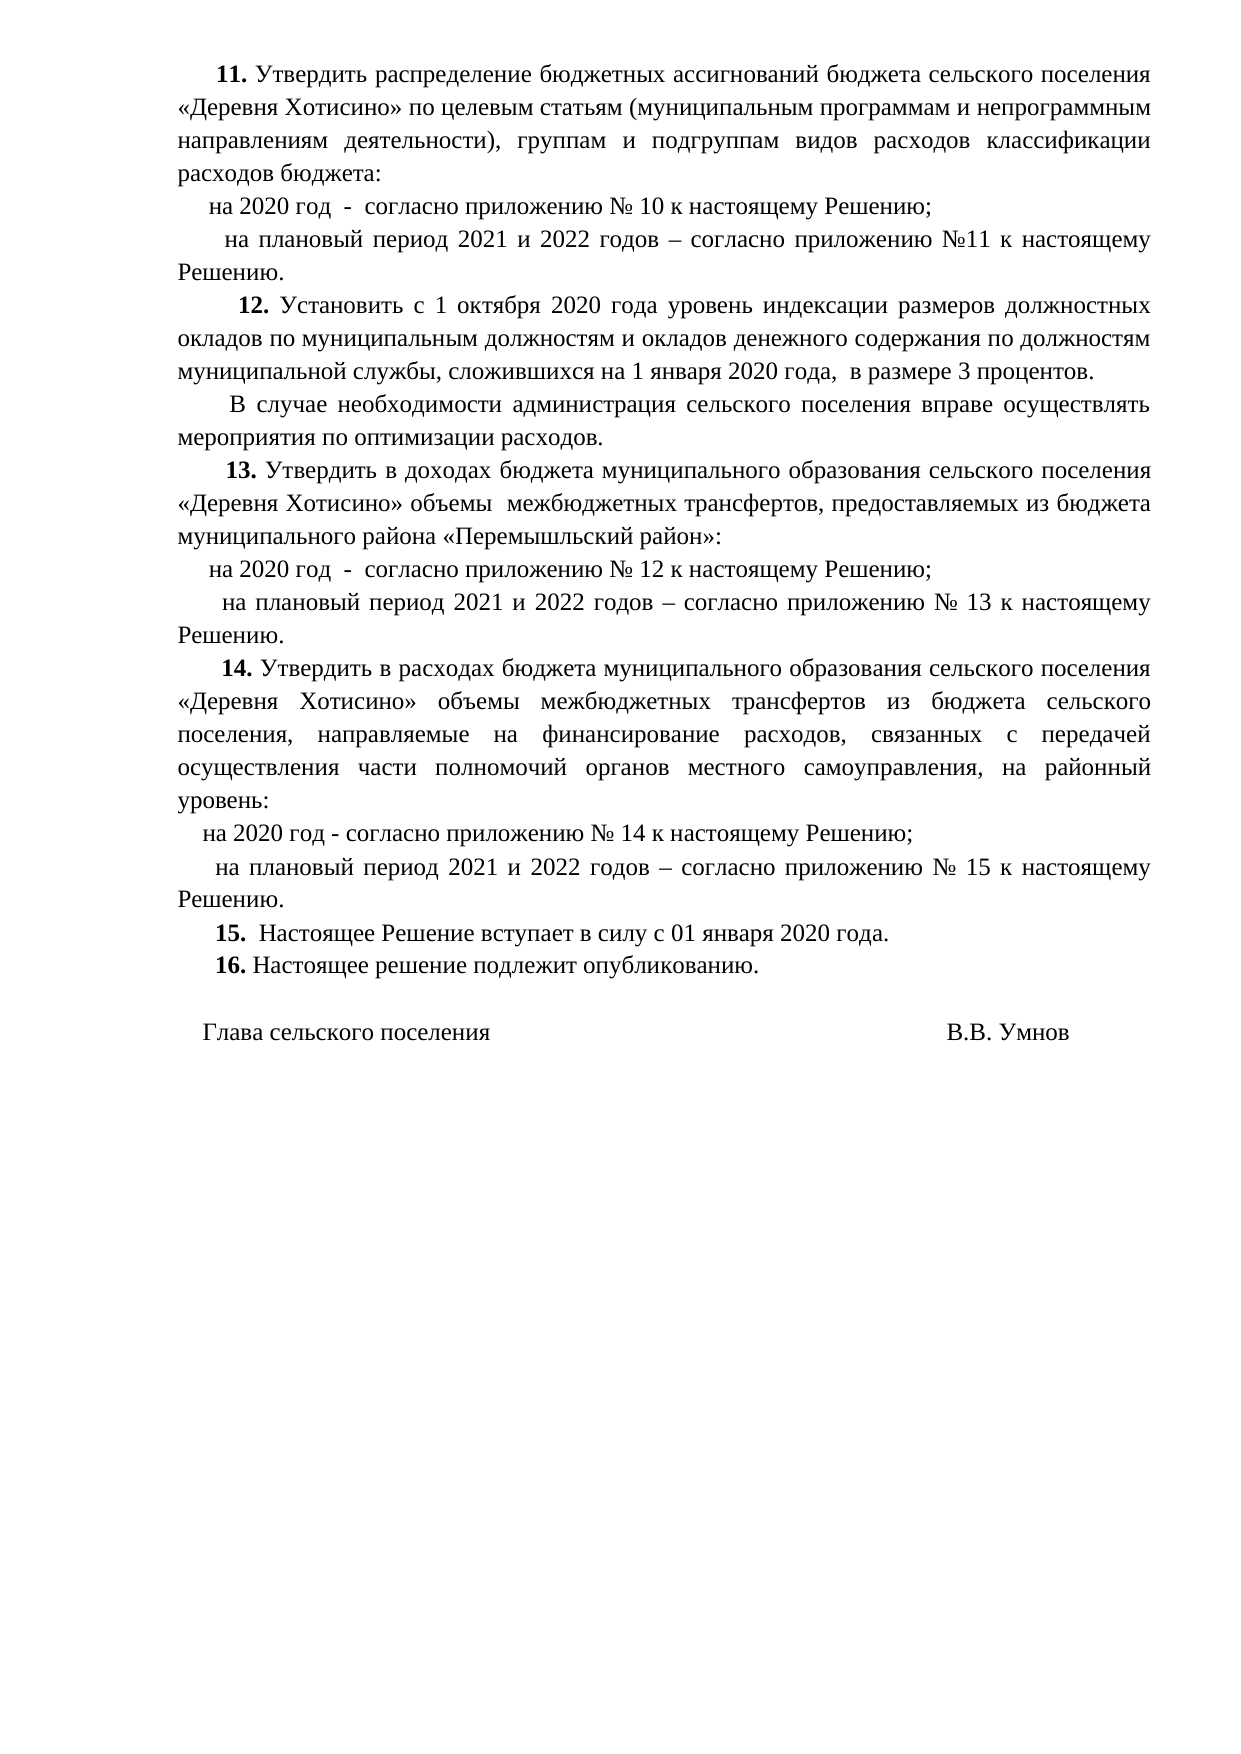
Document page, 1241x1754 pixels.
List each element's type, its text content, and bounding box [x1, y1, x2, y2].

text на плановый период 2021 и 2022 годов – согласно приложению № 13 к настоящему Решению. [177, 587, 1152, 649]
text на 2020 год - согласно приложению № 12 к настоящему Решению; [177, 554, 1152, 583]
text 13. Утвердить в доходах бюджета муниципального образования сельского поселения «Деревня Хотисино» объемы межбюджетных трансфертов, предоставляемых из бюджета муниципального района «Перемышльский район»: [177, 455, 1152, 550]
text на плановый период 2021 и 2022 годов – согласно приложению № 15 к настоящему Решению. [177, 852, 1152, 913]
text 15. Настоящее Решение вступает в силу с 01 января 2020 года. [177, 918, 1152, 946]
text 12. Установить с 1 октября 2020 года уровень индексации размеров должностных окладов по муниципальным должностям и окладов денежного содержания по должностям муниципальной службы, сложившихся на 1 января 2020 года, в размере 3 процентов. [177, 290, 1152, 385]
text В случае необходимости администрация сельского поселения вправе осуществлять мероприятия по оптимизации расходов. [177, 389, 1152, 451]
text 11. Утвердить распределение бюджетных ассигнований бюджета сельского поселения «Деревня Хотисино» по целевым статьям (муниципальным программам и непрограммным направлениям деятельности), группам и подгруппам видов расходов классификации расходов бюджета: [177, 59, 1152, 187]
text на 2020 год - согласно приложению № 14 к настоящему Решению; [177, 818, 1152, 847]
text на 2020 год - согласно приложению № 10 к настоящему Решению; [177, 191, 1152, 220]
text 16. Настоящее решение подлежит опубликованию. [177, 951, 1152, 979]
text на плановый период 2021 и 2022 годов – согласно приложению №11 к настоящему Решению. [177, 224, 1152, 286]
text 14. Утвердить в расходах бюджета муниципального образования сельского поселения «Деревня Хотисино» объемы межбюджетных трансфертов из бюджета сельского поселения, направляемые на финансирование расходов, связанных с передачей осуществления части полномочий органов местного самоуправления, на районный уровень: [177, 653, 1152, 814]
text Глава сельского поселения В.В. Умнов [177, 1017, 1152, 1045]
